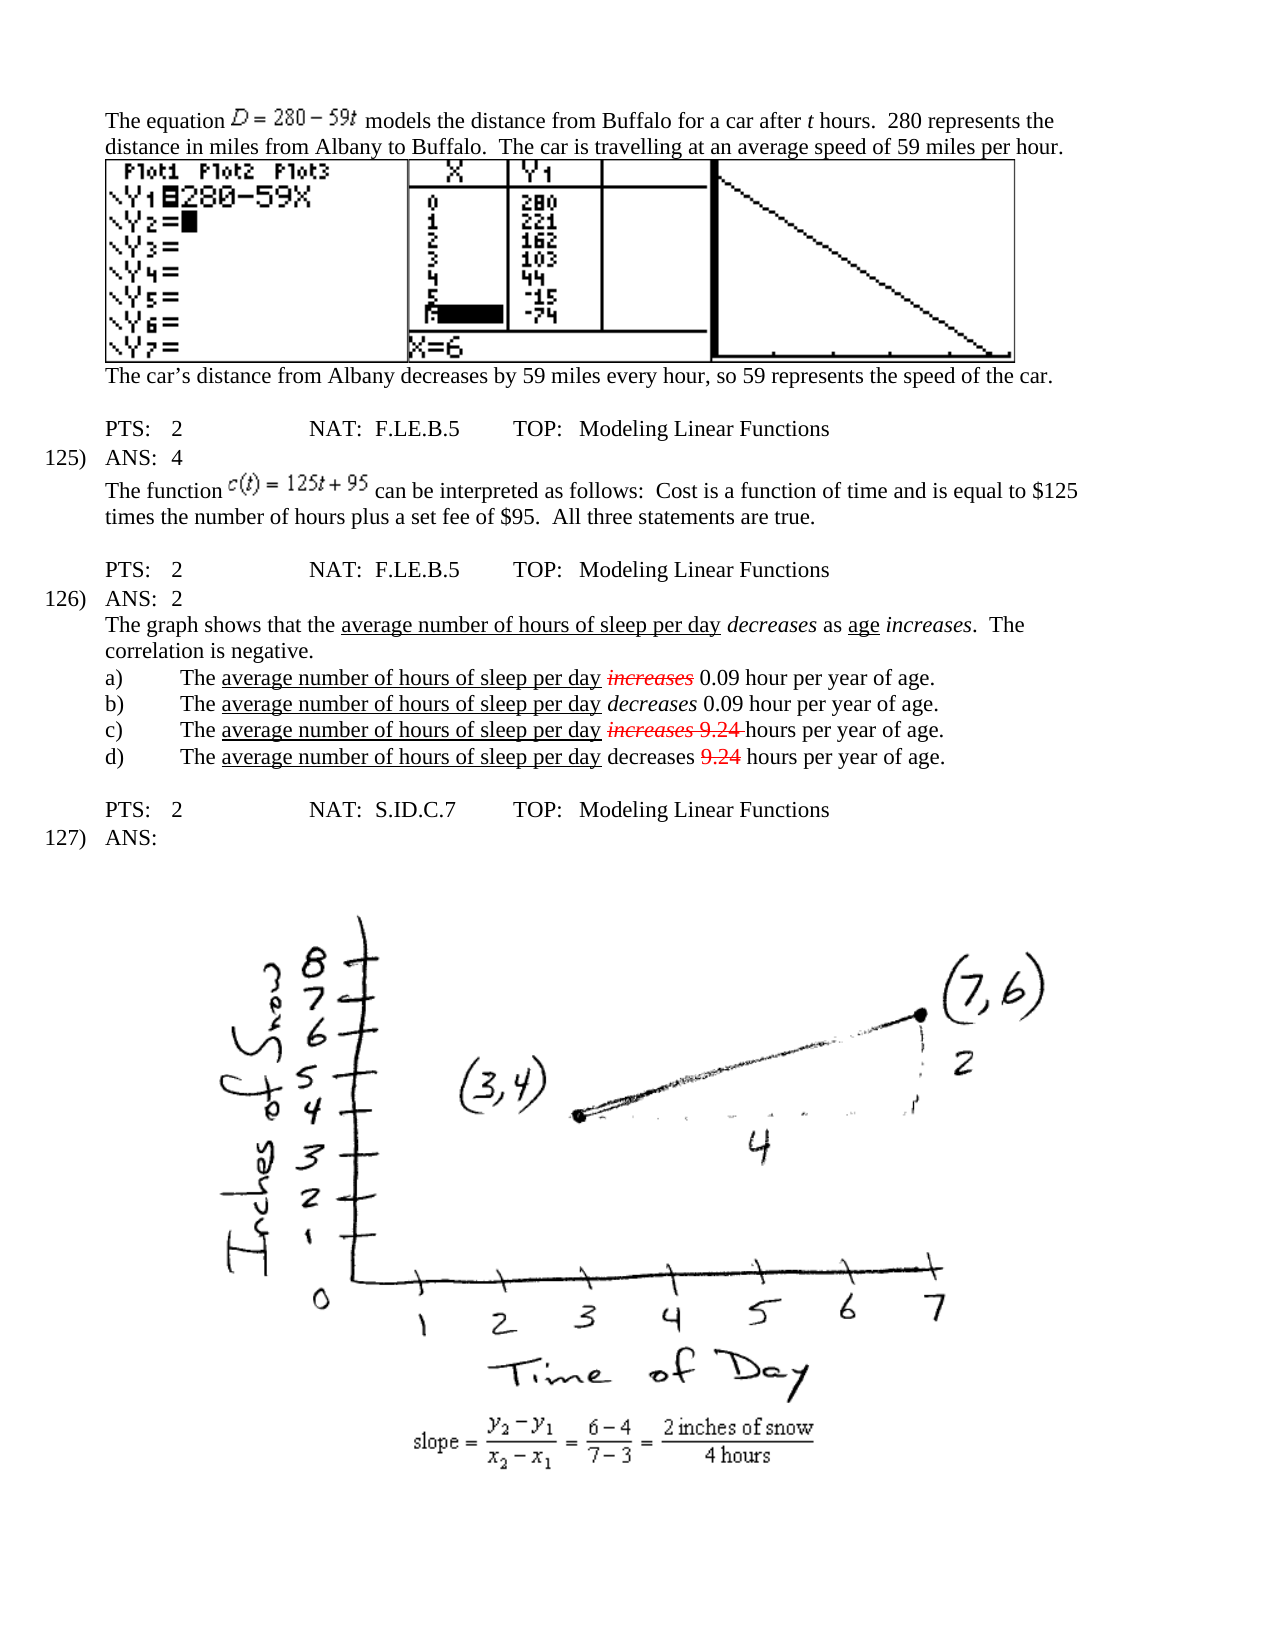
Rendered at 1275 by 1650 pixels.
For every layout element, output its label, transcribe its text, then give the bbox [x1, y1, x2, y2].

text PTS: 2 NAT: F.LE.B.5 TOP: Modeling Linear Functions [105, 556, 1125, 582]
text a) The average number of hours of sleep per day increases 0.09 hour per year of age. [105, 664, 1125, 690]
picture [231, 105, 360, 129]
picture [228, 470, 369, 499]
text The graph shows that the average number of hours of sleep per day decreases as age increases. The correlation is negative. [105, 611, 1125, 664]
text d) The average number of hours of sleep per day decreases 9.24 hours per year of age. [105, 743, 1125, 769]
text The function can be interpreted as follows: Cost is a function of time and is equal to $125 times the number of hours plus a set fee of $95. All three statements are true. [105, 470, 1125, 529]
text 127) ANS: [39, 824, 1125, 851]
picture [163, 877, 1067, 1477]
text The equation models the distance from Buffalo for a car after t hours. 280 represents the distance in miles from Albany to Buffalo. The car is travelling at an average speed of 59 miles per hour. [105, 105, 1125, 159]
picture [105, 159, 1016, 363]
text b) The average number of hours of sleep per day decreases 0.09 hour per year of age. [105, 690, 1125, 716]
text 126) ANS: 2 [39, 585, 1125, 611]
text PTS: 2 NAT: F.LE.B.5 TOP: Modeling Linear Functions [105, 415, 1125, 442]
text 125) ANS: 4 [39, 444, 1125, 470]
text c) The average number of hours of sleep per day increases 9.24 hours per year of age. [105, 716, 1125, 743]
text PTS: 2 NAT: S.ID.C.7 TOP: Modeling Linear Functions [105, 796, 1125, 822]
text The car’s distance from Albany decreases by 59 miles every hour, so 59 represents the speed of the car. [105, 362, 1125, 389]
